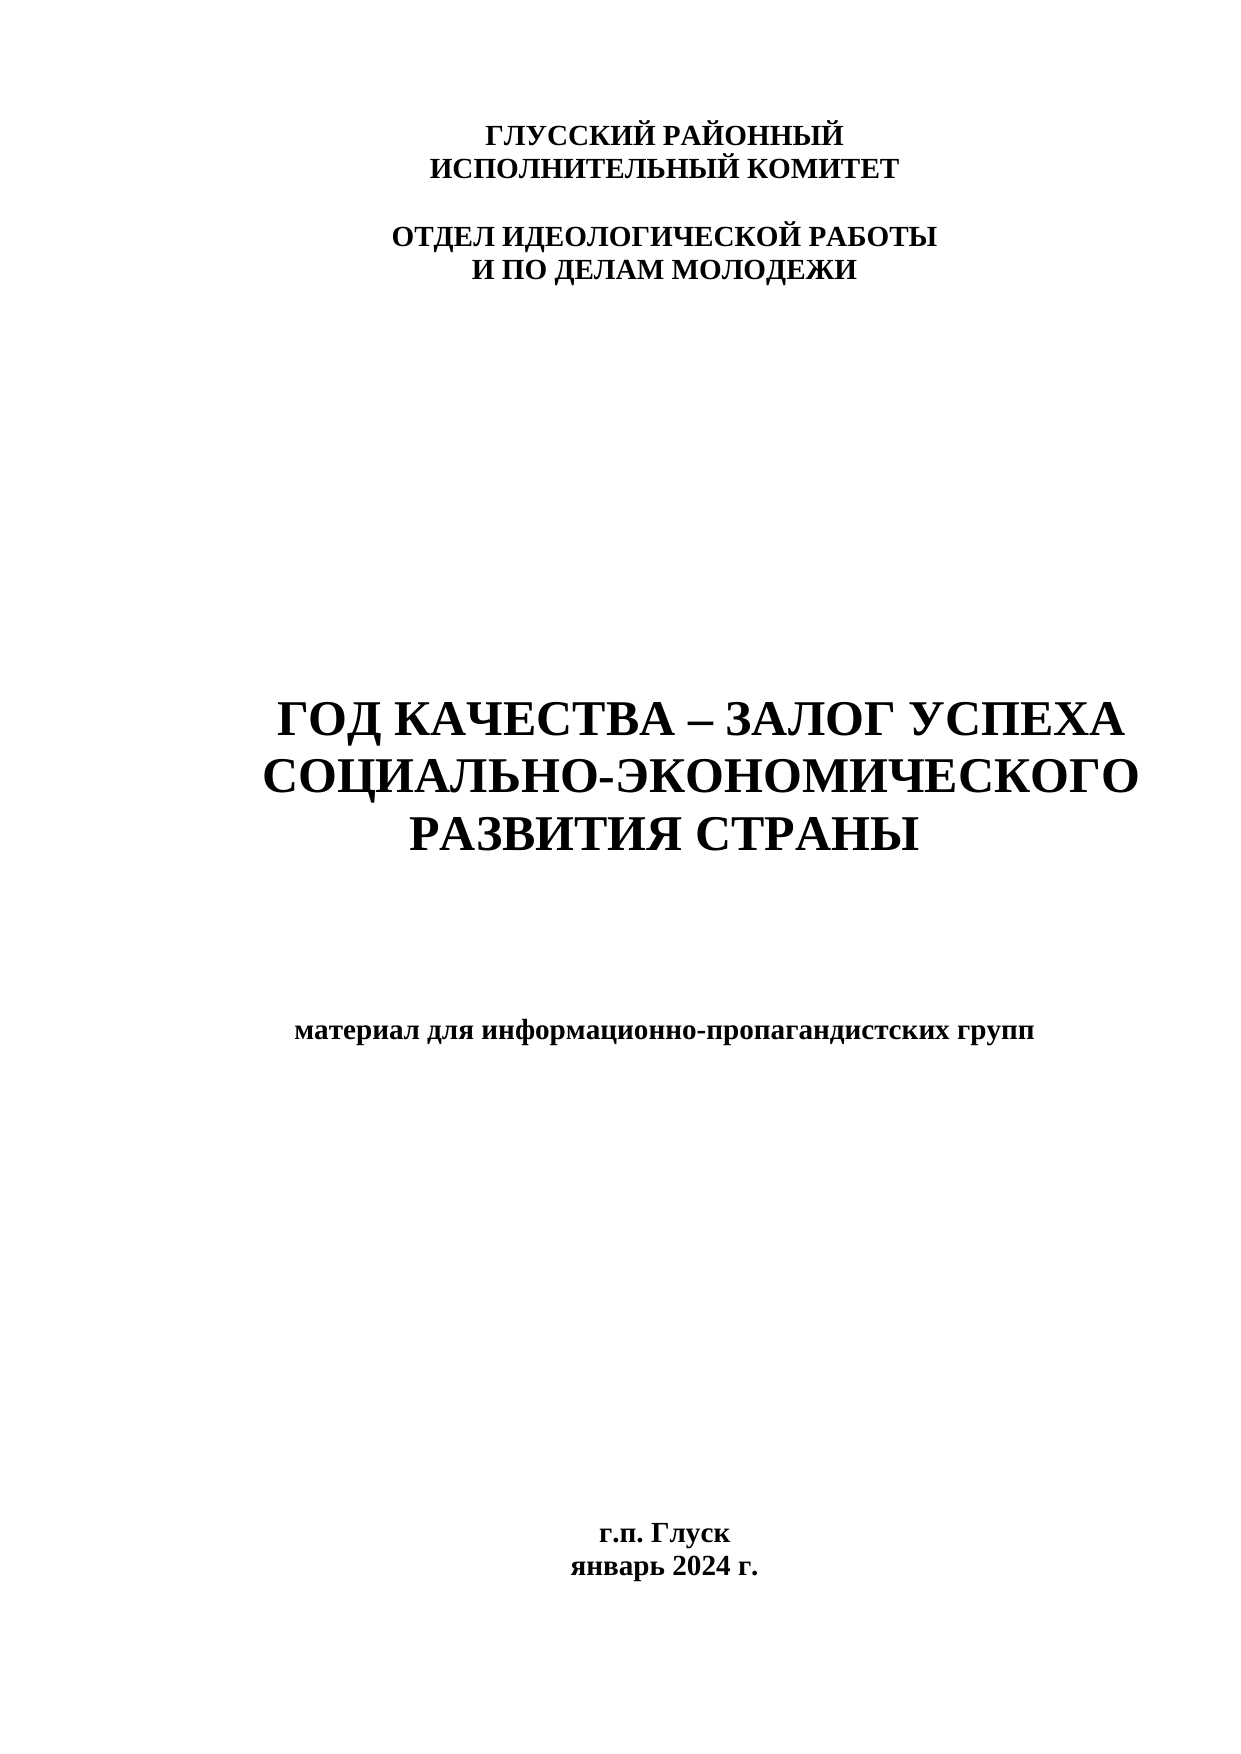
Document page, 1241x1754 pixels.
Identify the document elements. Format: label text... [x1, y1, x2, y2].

text СОЦИАЛЬНО-ЭКОНОМИЧЕСКОГО РАЗВИТИЯ СТРАНЫ [177, 746, 1152, 861]
text ГОД КАЧЕСТВА – ЗАЛОГ УСПЕХА [177, 688, 1152, 746]
text ИСПОЛНИТЕЛЬНЫЙ КОМИТЕТ [177, 152, 1152, 185]
text материал для информационно-пропагандистских групп [177, 1012, 1152, 1045]
text ОТДЕЛ ИДЕОЛОГИЧЕСКОЙ РАБОТЫ [177, 219, 1152, 252]
text ГЛУССКИЙ РАЙОННЫЙ [177, 118, 1152, 152]
text г.п. Глуск [177, 1515, 1152, 1548]
text январь 2024 г. [177, 1548, 1152, 1582]
text И ПО ДЕЛАМ МОЛОДЕЖИ [177, 252, 1152, 286]
